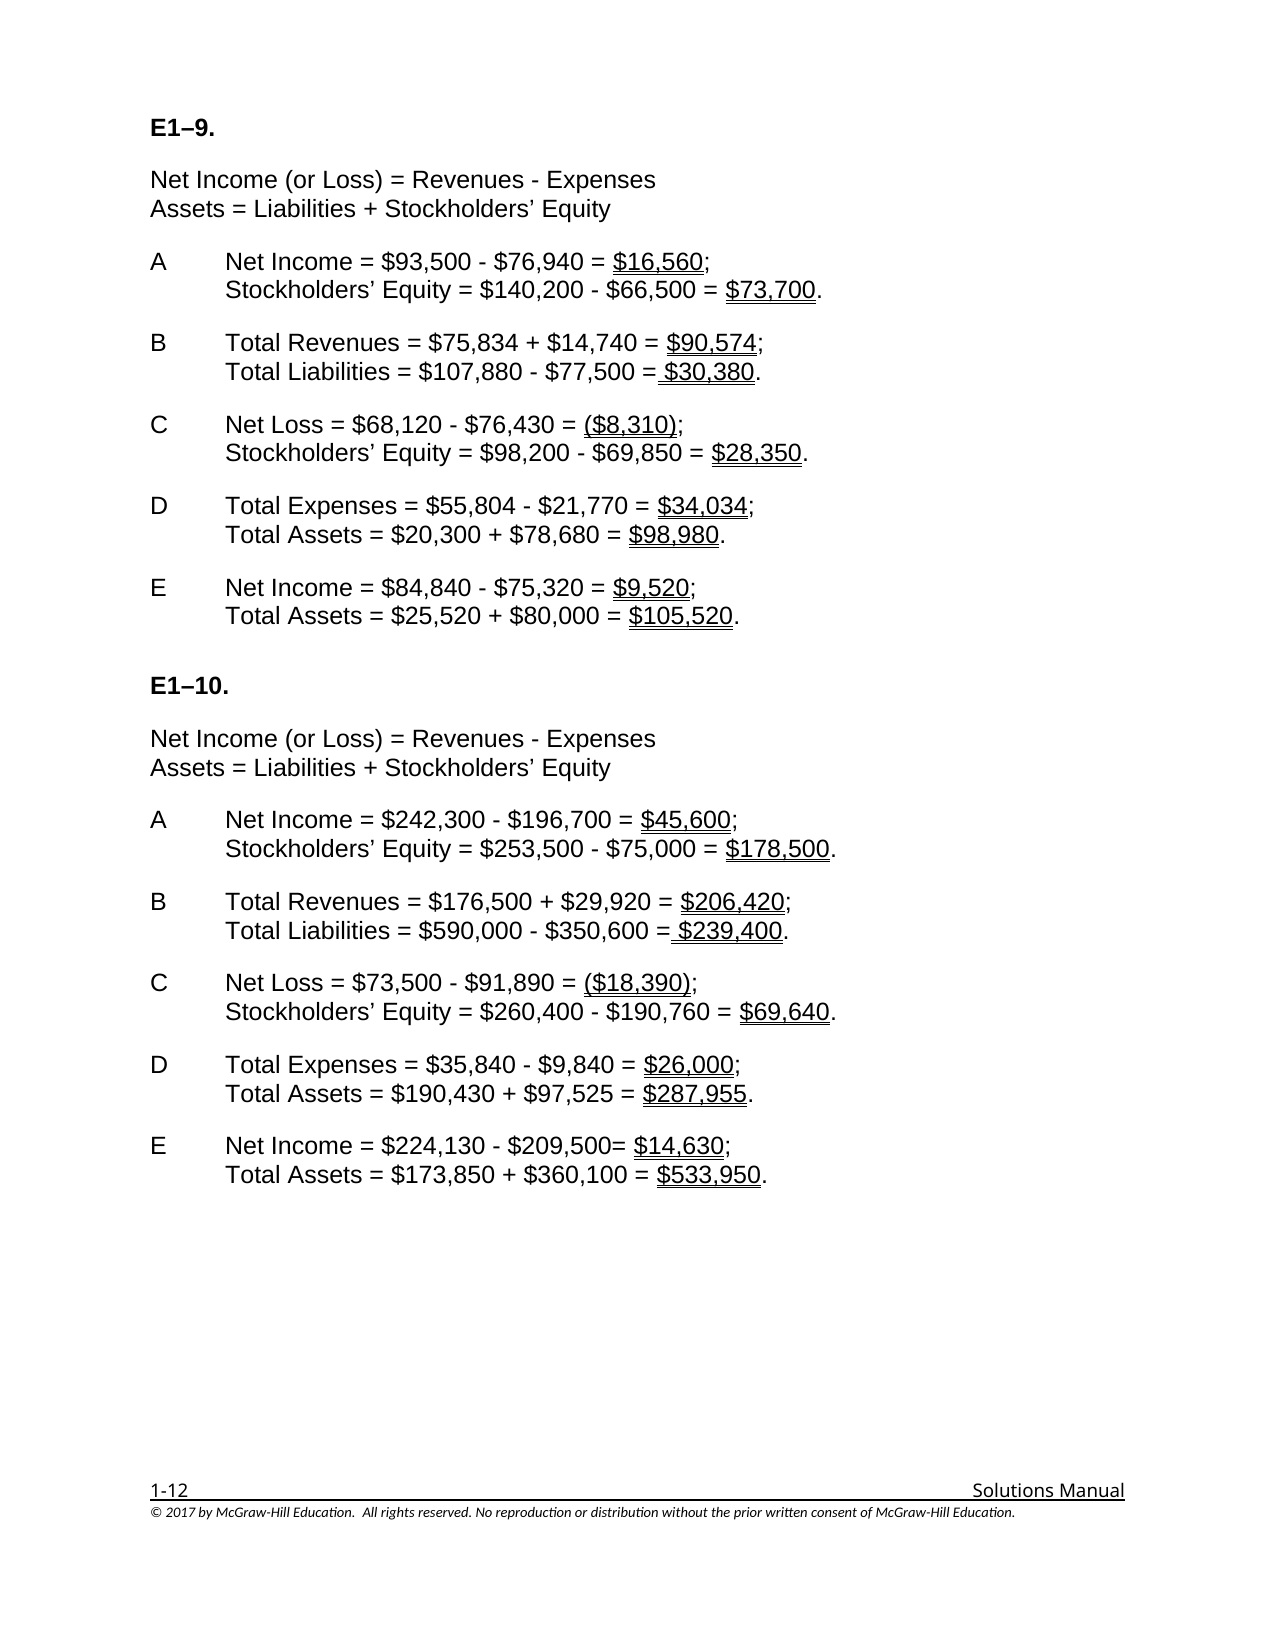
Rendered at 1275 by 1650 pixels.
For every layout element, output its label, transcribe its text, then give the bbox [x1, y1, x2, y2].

text Total Assets = $190,430 + $97,525 = $287,955. [150, 1078, 1125, 1107]
text D Total Expenses = $35,840 - $9,840 = $26,000; [150, 1050, 1125, 1078]
text Stockholders’ Equity = $98,200 - $69,850 = $28,350. [150, 438, 1125, 467]
text A Net Income = $93,500 - $76,940 = $16,560; [150, 247, 1125, 275]
text B Total Revenues = $75,834 + $14,740 = $90,574; [150, 328, 1125, 357]
text A Net Income = $242,300 - $196,700 = $45,600; [150, 805, 1125, 834]
text Stockholders’ Equity = $140,200 - $66,500 = $73,700. [150, 275, 1125, 304]
text C Net Loss = $68,120 - $76,430 = ($8,310); [150, 409, 1125, 438]
text B Total Revenues = $176,500 + $29,920 = $206,420; [150, 887, 1125, 916]
text Total Assets = $20,300 + $78,680 = $98,980. [150, 520, 1125, 548]
text E Net Income = $224,130 - $209,500= $14,630; [150, 1131, 1125, 1160]
text E1–9. [150, 112, 1125, 141]
text C Net Loss = $73,500 - $91,890 = ($18,390); [150, 968, 1125, 997]
text Total Liabilities = $107,880 - $77,500 = $30,380. [150, 357, 1125, 386]
text Stockholders’ Equity = $260,400 - $190,760 = $69,640. [150, 997, 1125, 1026]
text Net Income (or Loss) = Revenues - Expenses [150, 165, 1125, 194]
text Total Assets = $173,850 + $360,100 = $533,950. [150, 1160, 1125, 1189]
text Total Liabilities = $590,000 - $350,600 = $239,400. [150, 916, 1125, 944]
text E Net Income = $84,840 - $75,320 = $9,520; [150, 572, 1125, 601]
text Assets = Liabilities + Stockholders’ Equity [150, 753, 1125, 781]
text Total Assets = $25,520 + $80,000 = $105,520. [150, 601, 1125, 630]
text Net Income (or Loss) = Revenues - Expenses [150, 724, 1125, 753]
text Stockholders’ Equity = $253,500 - $75,000 = $178,500. [150, 834, 1125, 863]
text E1–10. [150, 671, 1125, 700]
text D Total Expenses = $55,804 - $21,770 = $34,034; [150, 491, 1125, 520]
text Assets = Liabilities + Stockholders’ Equity [150, 194, 1125, 223]
